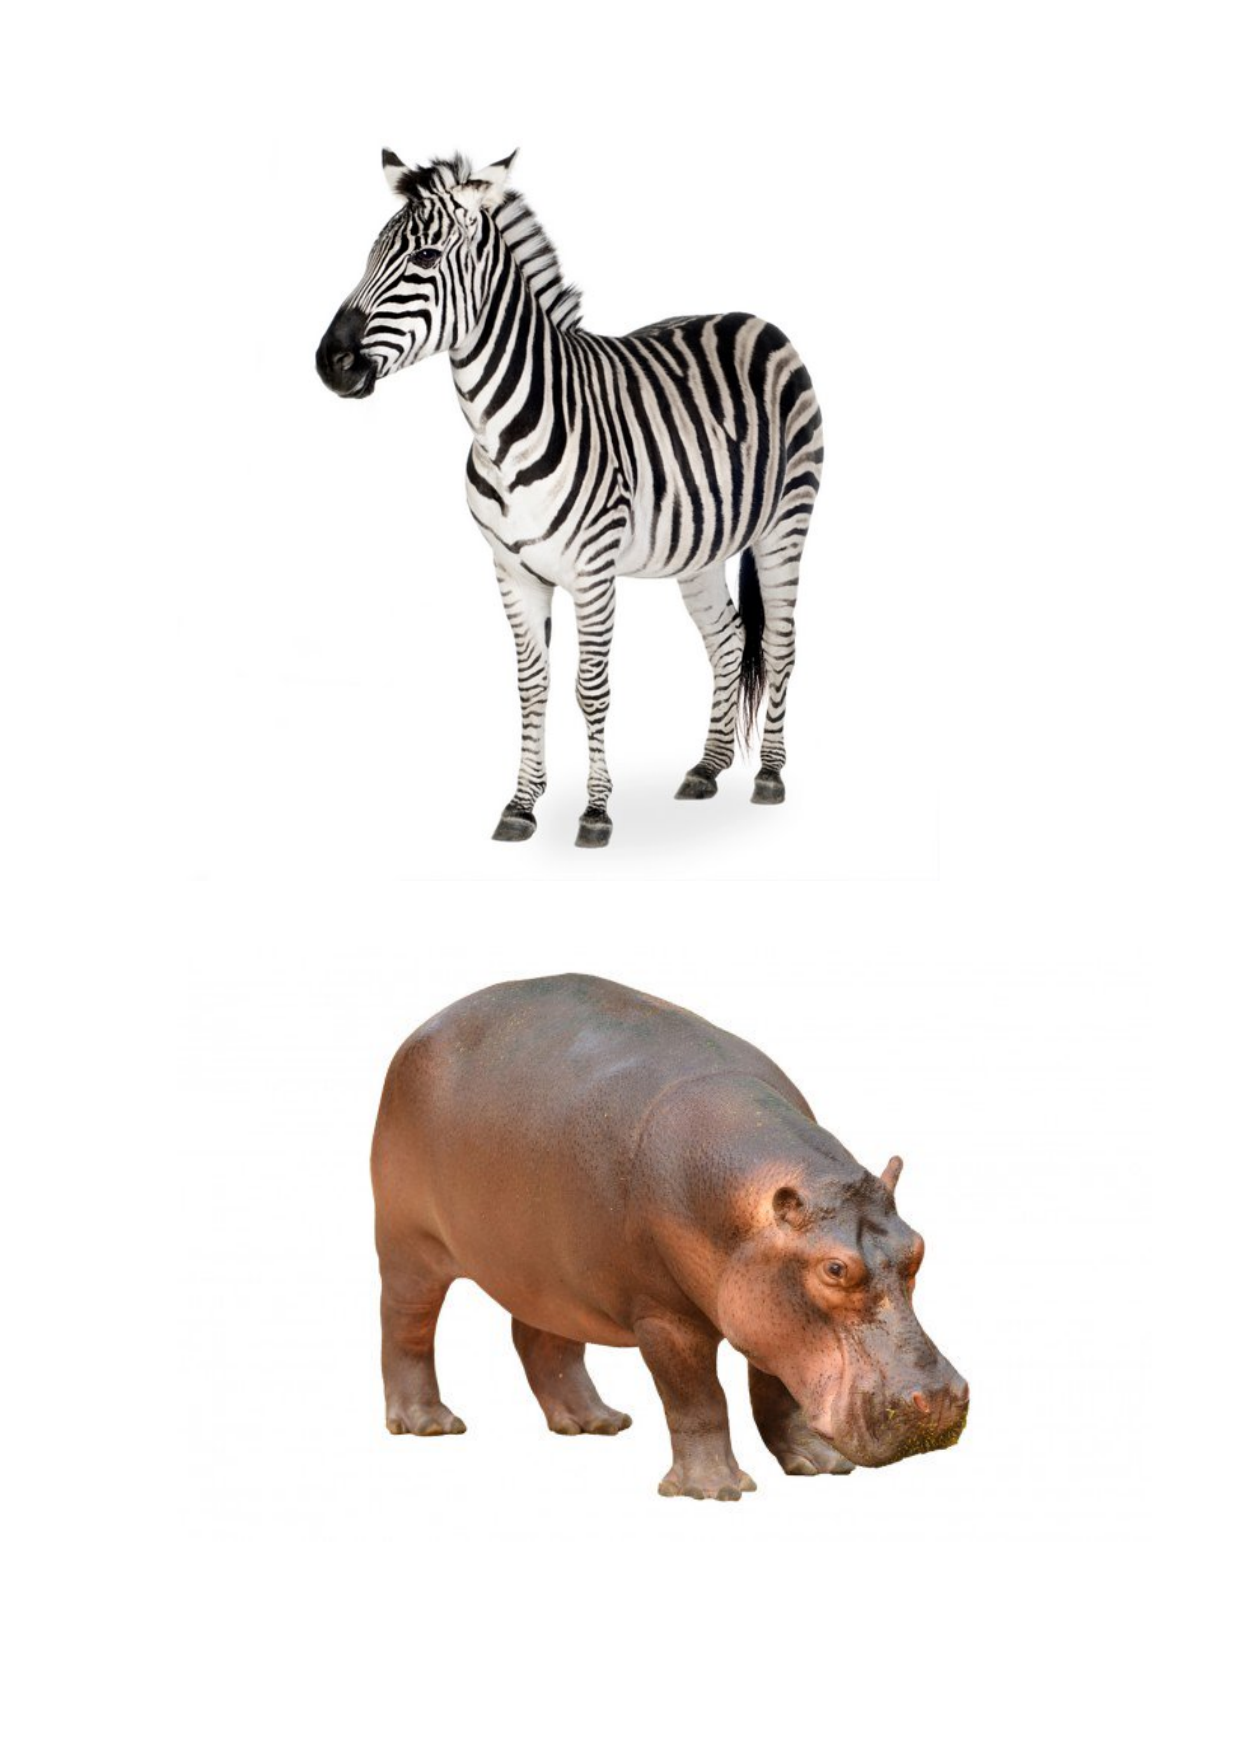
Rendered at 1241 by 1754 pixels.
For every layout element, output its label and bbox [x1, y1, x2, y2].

picture [177, 946, 1152, 1542]
picture [177, 118, 940, 881]
